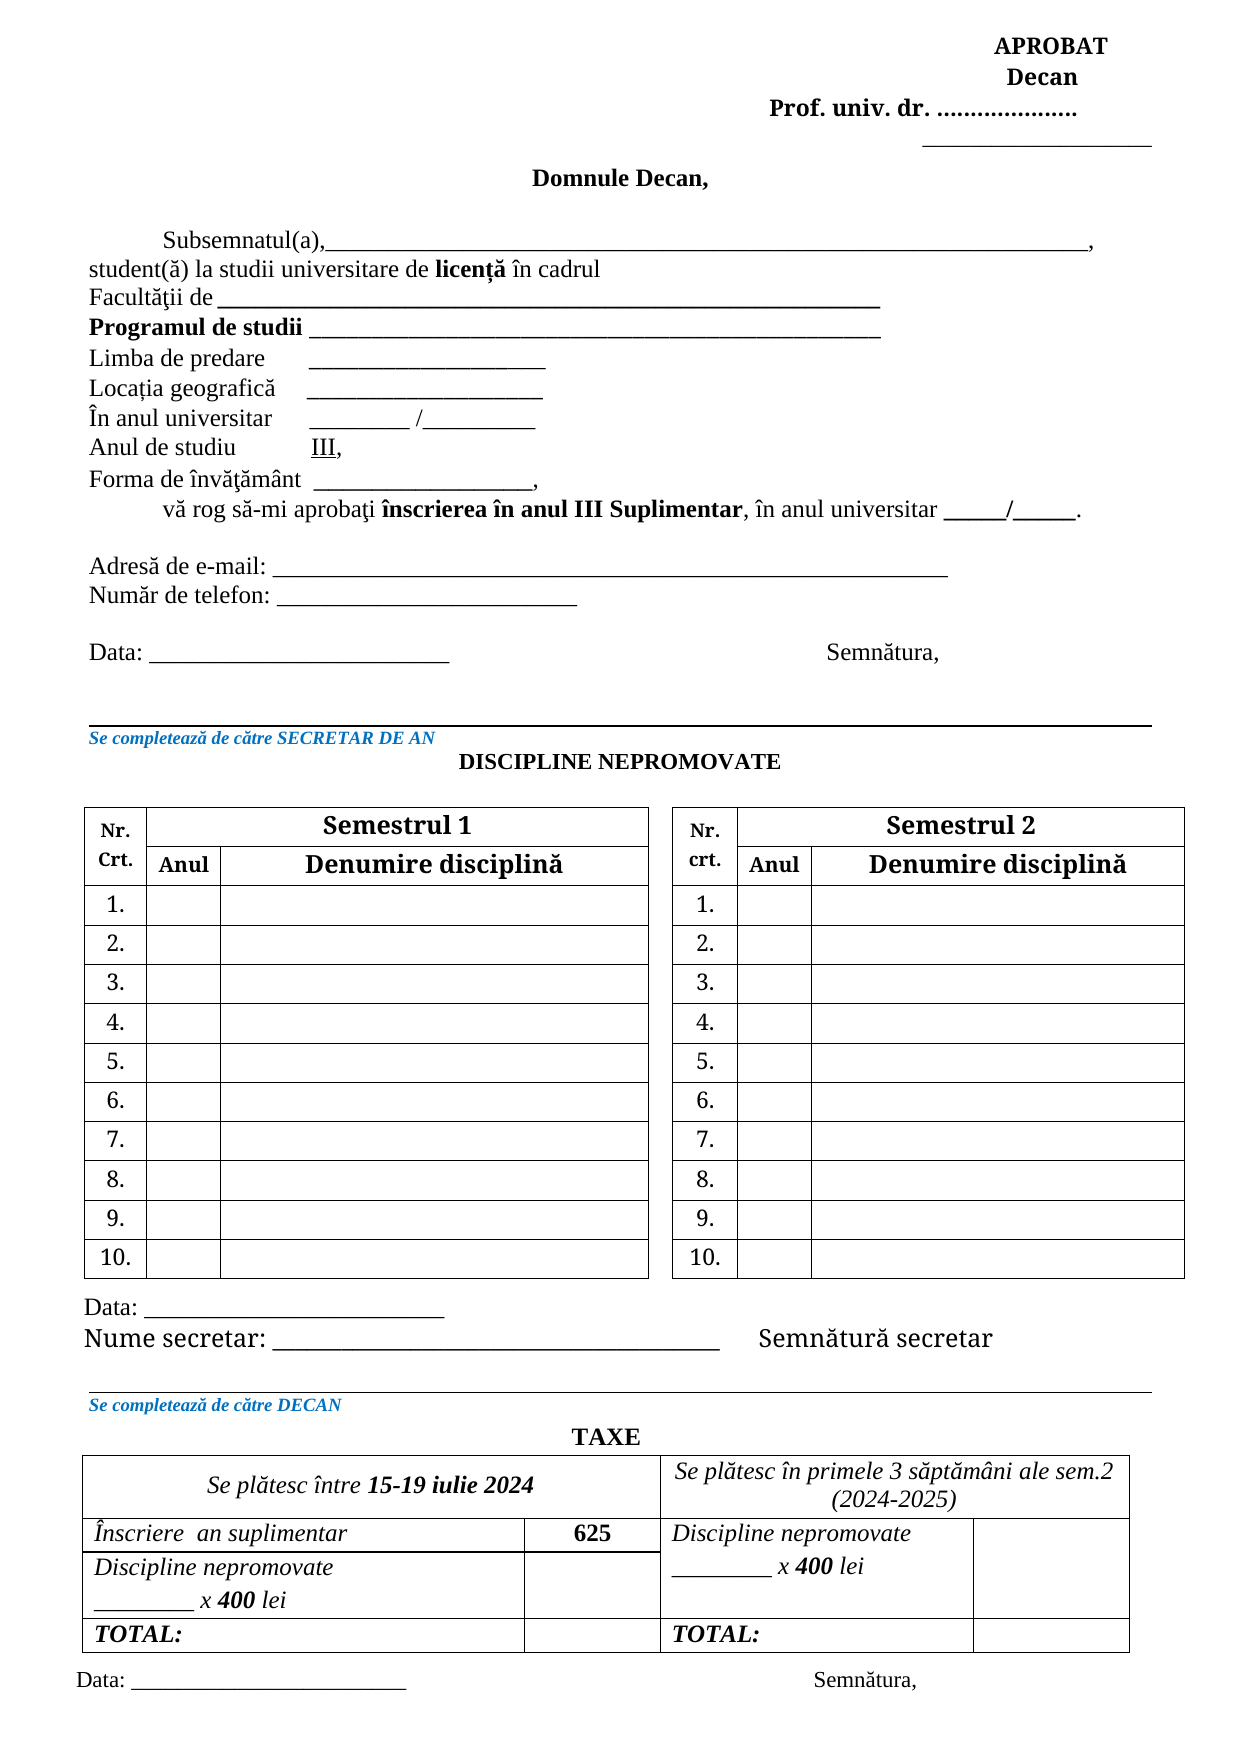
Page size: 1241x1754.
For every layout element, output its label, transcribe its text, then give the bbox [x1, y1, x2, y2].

text Subsemnatul(a),_____________________________________________________________, student(ă) la studii universitare de licență în cadrul [89, 225, 1128, 282]
text Anul de studiu III, [89, 432, 1128, 460]
text Număr de telefon: ________________________ [89, 580, 1128, 609]
text vă rog să-mi aprobaţi înscrierea în anul III Suplimentar, în anul universitar _____/_____. [89, 494, 1128, 523]
text Locația geografică ___________________ [89, 372, 1128, 403]
text Limba de predare ___________________ [89, 342, 1128, 372]
text Se completează de către DECAN [89, 1393, 1152, 1414]
text Programul de studii ______________________________________________ [89, 311, 1128, 342]
text Se completează de către SECRETAR DE AN [89, 727, 1152, 748]
text Adresă de e-mail: ______________________________________________________ [89, 551, 1128, 580]
text DISCIPLINE NEPROMOVATE [89, 748, 1152, 775]
text Facultăţii de _____________________________________________________ [89, 282, 1128, 311]
text Domnule Decan, [89, 163, 1152, 192]
text Data: ________________________ Semnătura, [89, 637, 1152, 666]
text În anul universitar ________ /_________ [89, 403, 1128, 432]
text Forma de învăţământ _______________, [89, 460, 1128, 494]
